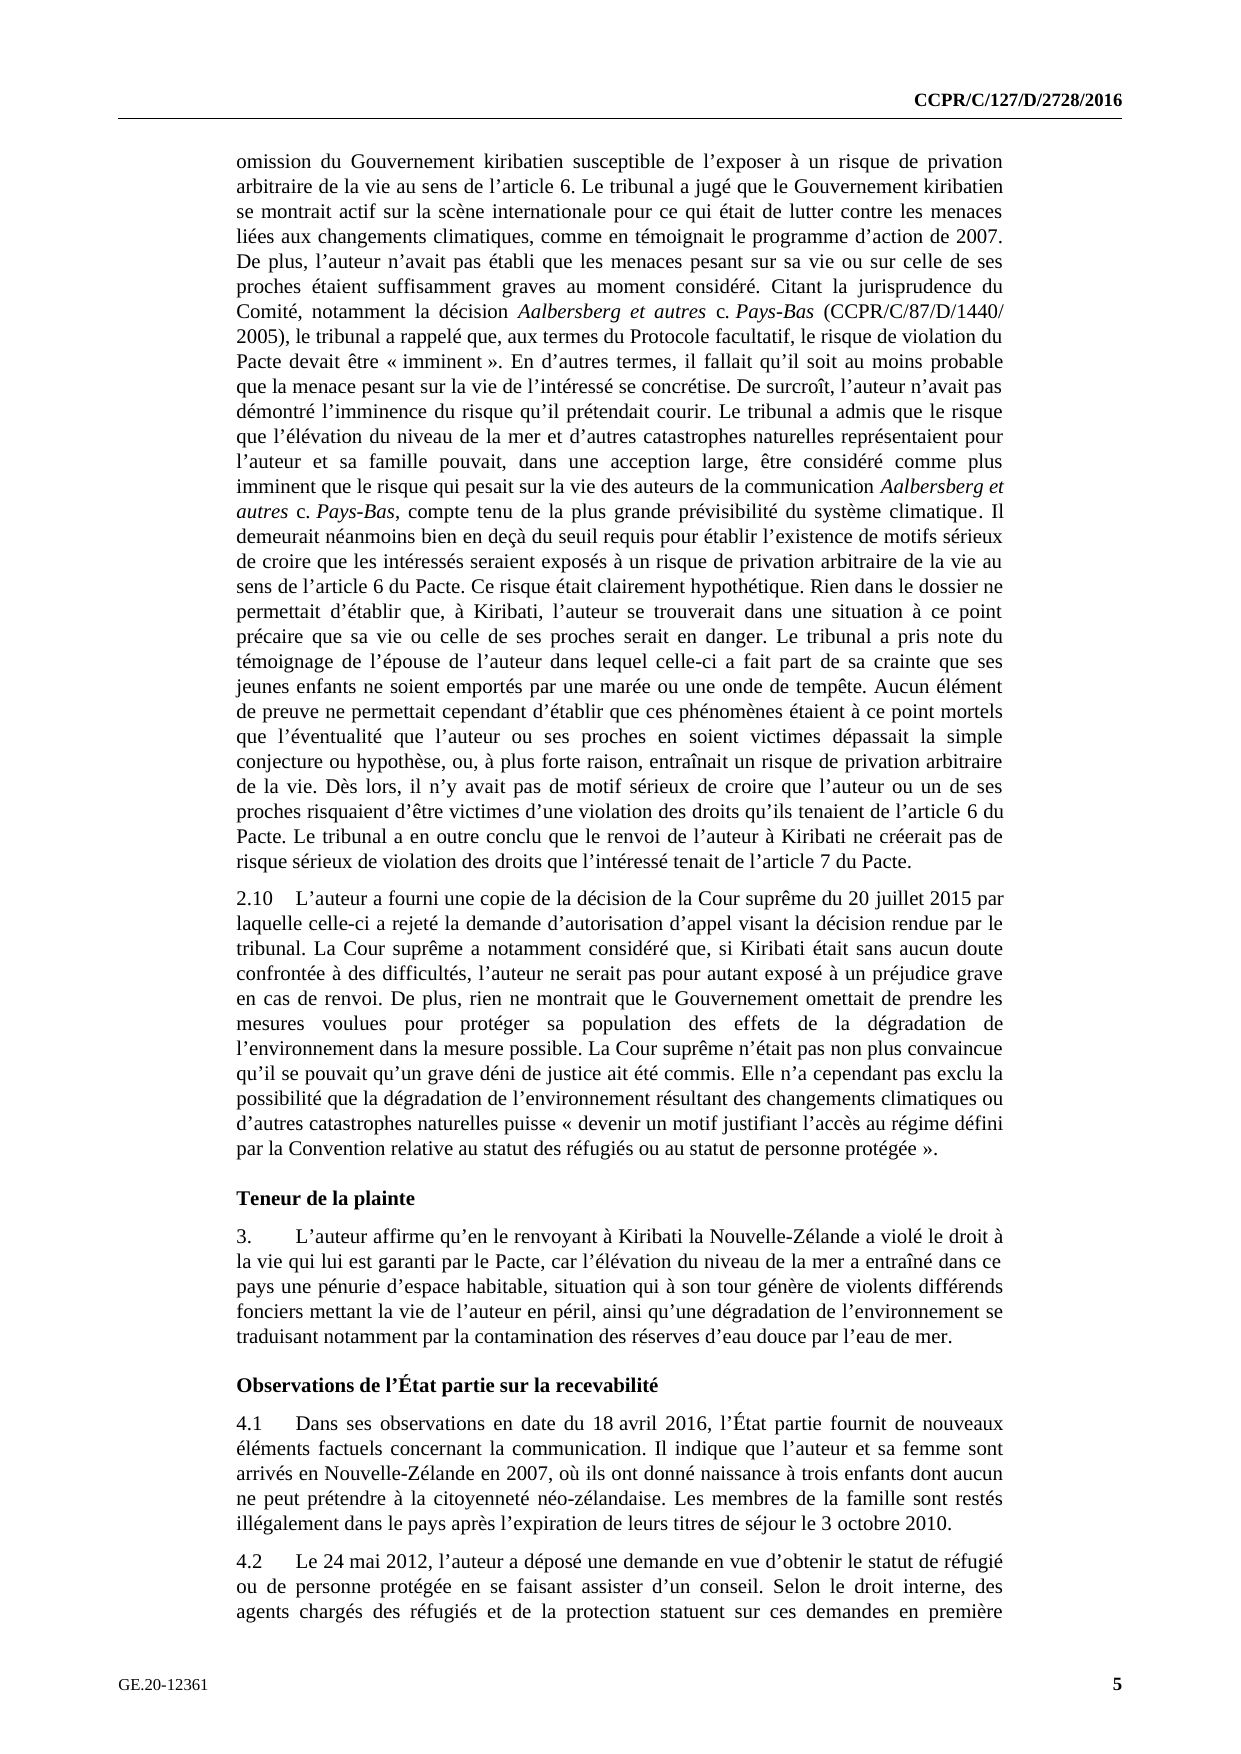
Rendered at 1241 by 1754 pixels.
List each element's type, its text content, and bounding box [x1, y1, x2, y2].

text 2.10 L’auteur a fourni une copie de la décision de la Cour suprême du 20 juillet 2015 par laquelle celle-ci a rejeté la demande d’autorisation d’appel visant la décision rendue par le tribunal. La Cour suprême a notamment considéré que, si Kiribati était sans aucun doute confrontée à des difficultés, l’auteur ne serait pas pour autant exposé à un préjudice grave en cas de renvoi. De plus, rien ne montrait que le Gouvernement omettait de prendre les mesures voulues pour protéger sa population des effets de la dégradation de l’environnement dans la mesure possible. La Cour suprême n’était pas non plus convaincue qu’il se pouvait qu’un grave déni de justice ait été commis. Elle n’a cependant pas exclu la possibilité que la dégradation de l’environnement résultant des changements climatiques ou d’autres catastrophes naturelles puisse « devenir un motif justifiant l’accès au régime défini par la Convention relative au statut des réfugiés ou au statut de personne protégée ». [236, 885, 1004, 1160]
text 4.1 Dans ses observations en date du 18 avril 2016, l’État partie fournit de nouveaux éléments factuels concernant la communication. Il indique que l’auteur et sa femme sont arrivés en Nouvelle-Zélande en 2007, où ils ont donné naissance à trois enfants dont aucun ne peut prétendre à la citoyenneté néo-zélandaise. Les membres de la famille sont restés illégalement dans le pays après l’expiration de leurs titres de séjour le 3 octobre 2010. [236, 1410, 1004, 1535]
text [236, 148, 1004, 873]
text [236, 1548, 1004, 1623]
text Observations de l’État partie sur la recevabilité [118, 1373, 1004, 1398]
text 3. L’auteur affirme qu’en le renvoyant à Kiribati la Nouvelle-Zélande a violé le droit à la vie qui lui est garanti par le Pacte, car l’élévation du niveau de la mer a entraîné dans ce pays une pénurie d’espace habitable, situation qui à son tour génère de violents différends fonciers mettant la vie de l’auteur en péril, ainsi qu’une dégradation de l’environnement se traduisant notamment par la contamination des réserves d’eau douce par l’eau de mer. [236, 1223, 1004, 1348]
text Teneur de la plainte [118, 1185, 1004, 1210]
